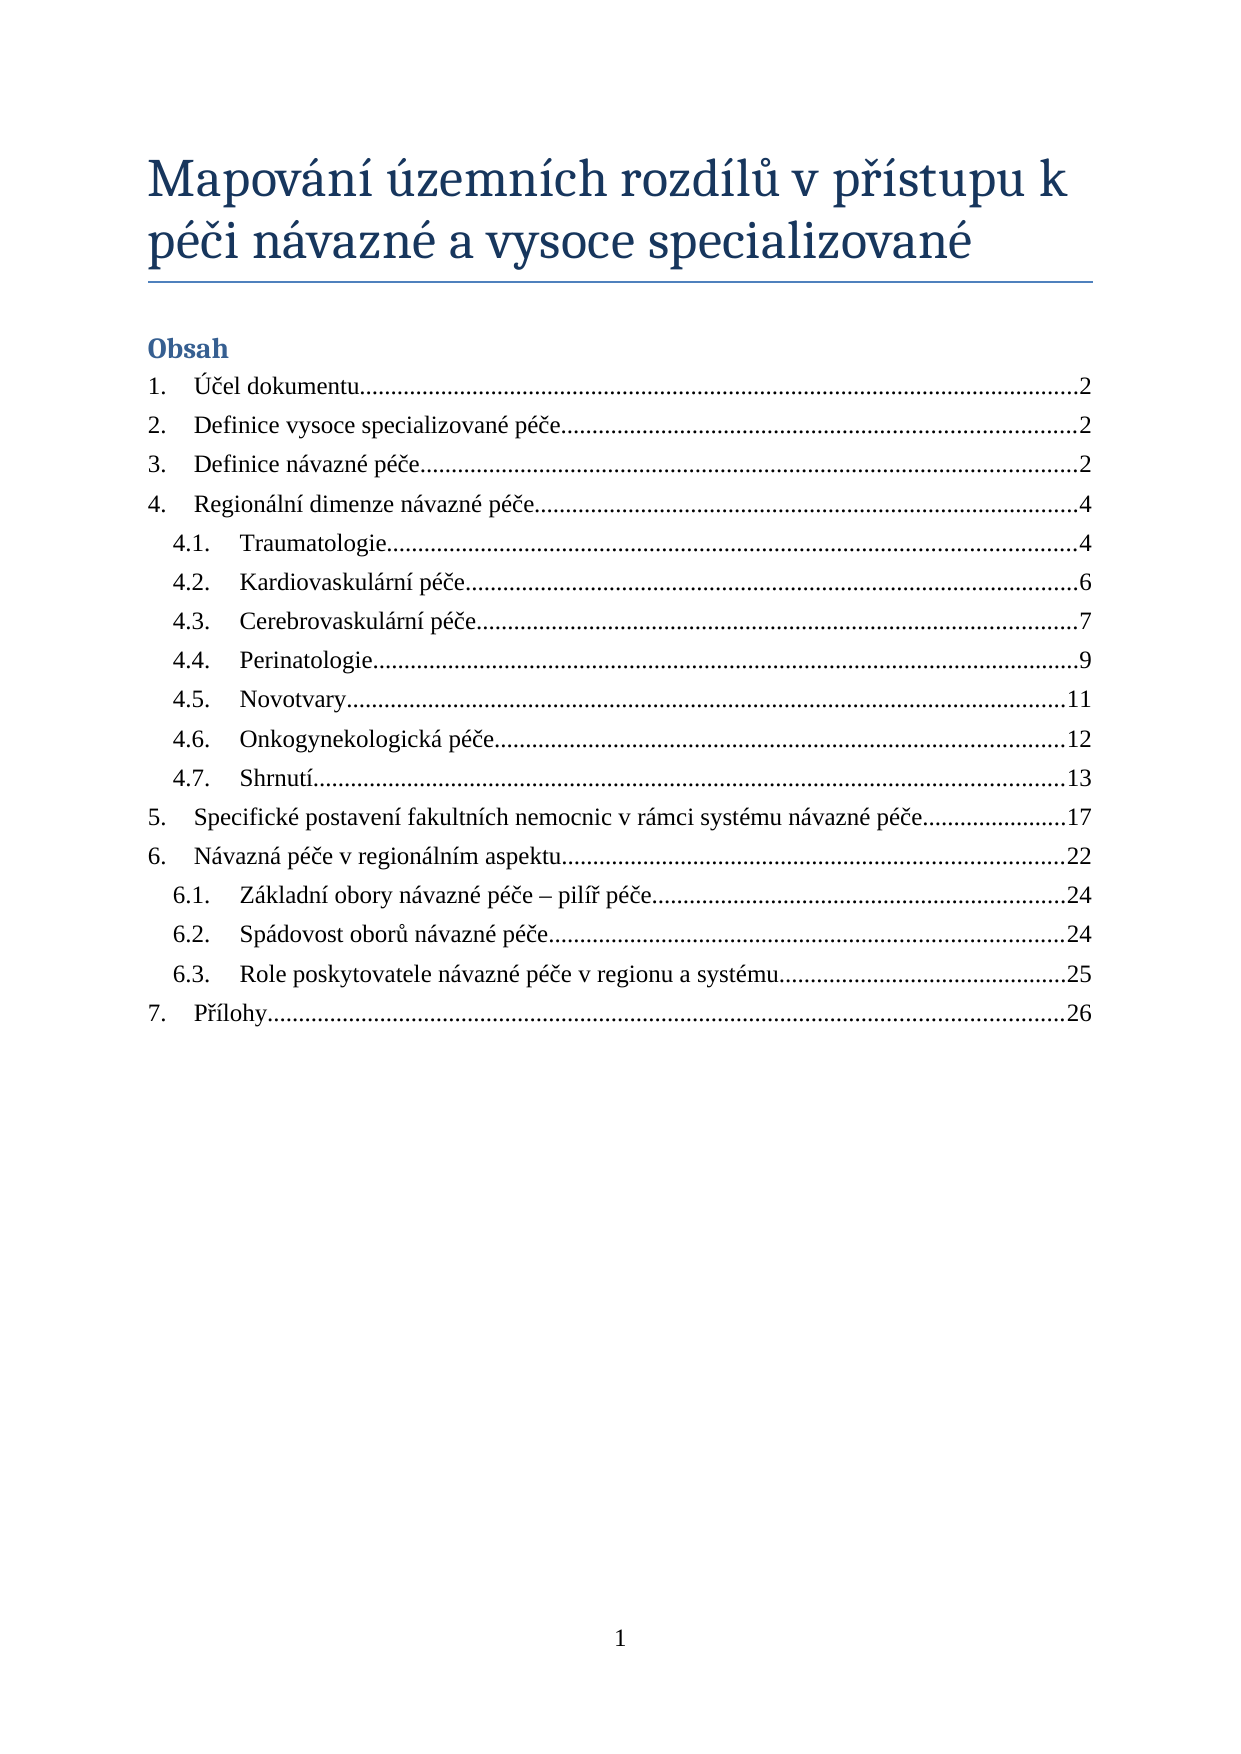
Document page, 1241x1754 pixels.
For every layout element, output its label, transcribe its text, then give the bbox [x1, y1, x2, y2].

text 1. Účel dokumentu 2 [148, 371, 1093, 400]
text 4.7. Shrnutí 13 [173, 763, 1093, 792]
text 6.3. Role poskytovatele návazné péče v regionu a systému 25 [173, 959, 1093, 987]
title Mapování územních rozdílů v přístupu k péči návazné a vysoce specializované [148, 148, 1093, 281]
text 2. Definice vysoce specializované péče 2 [148, 410, 1093, 439]
text 4. Regionální dimenze návazné péče 4 [148, 489, 1093, 517]
subtitle Obsah [148, 333, 1093, 366]
text 4.4. Perinatologie 9 [173, 645, 1093, 674]
text 3. Definice návazné péče 2 [148, 449, 1093, 478]
text 4.5. Novotvary 11 [173, 684, 1093, 713]
text 5. Specifické postavení fakultních nemocnic v rámci systému návazné péče 17 [148, 802, 1093, 831]
text 4.1. Traumatologie 4 [173, 528, 1093, 557]
text 6.1. Základní obory návazné péče – pilíř péče 24 [173, 880, 1093, 909]
text 7. Přílohy 26 [148, 998, 1093, 1027]
text 4.3. Cerebrovaskulární péče 7 [173, 606, 1093, 635]
text 4.2. Kardiovaskulární péče 6 [173, 567, 1093, 596]
text 6. Návazná péče v regionálním aspektu 22 [148, 841, 1093, 870]
text 6.2. Spádovost oborů návazné péče 24 [173, 919, 1093, 948]
text 4.6. Onkogynekologická péče 12 [173, 724, 1093, 752]
